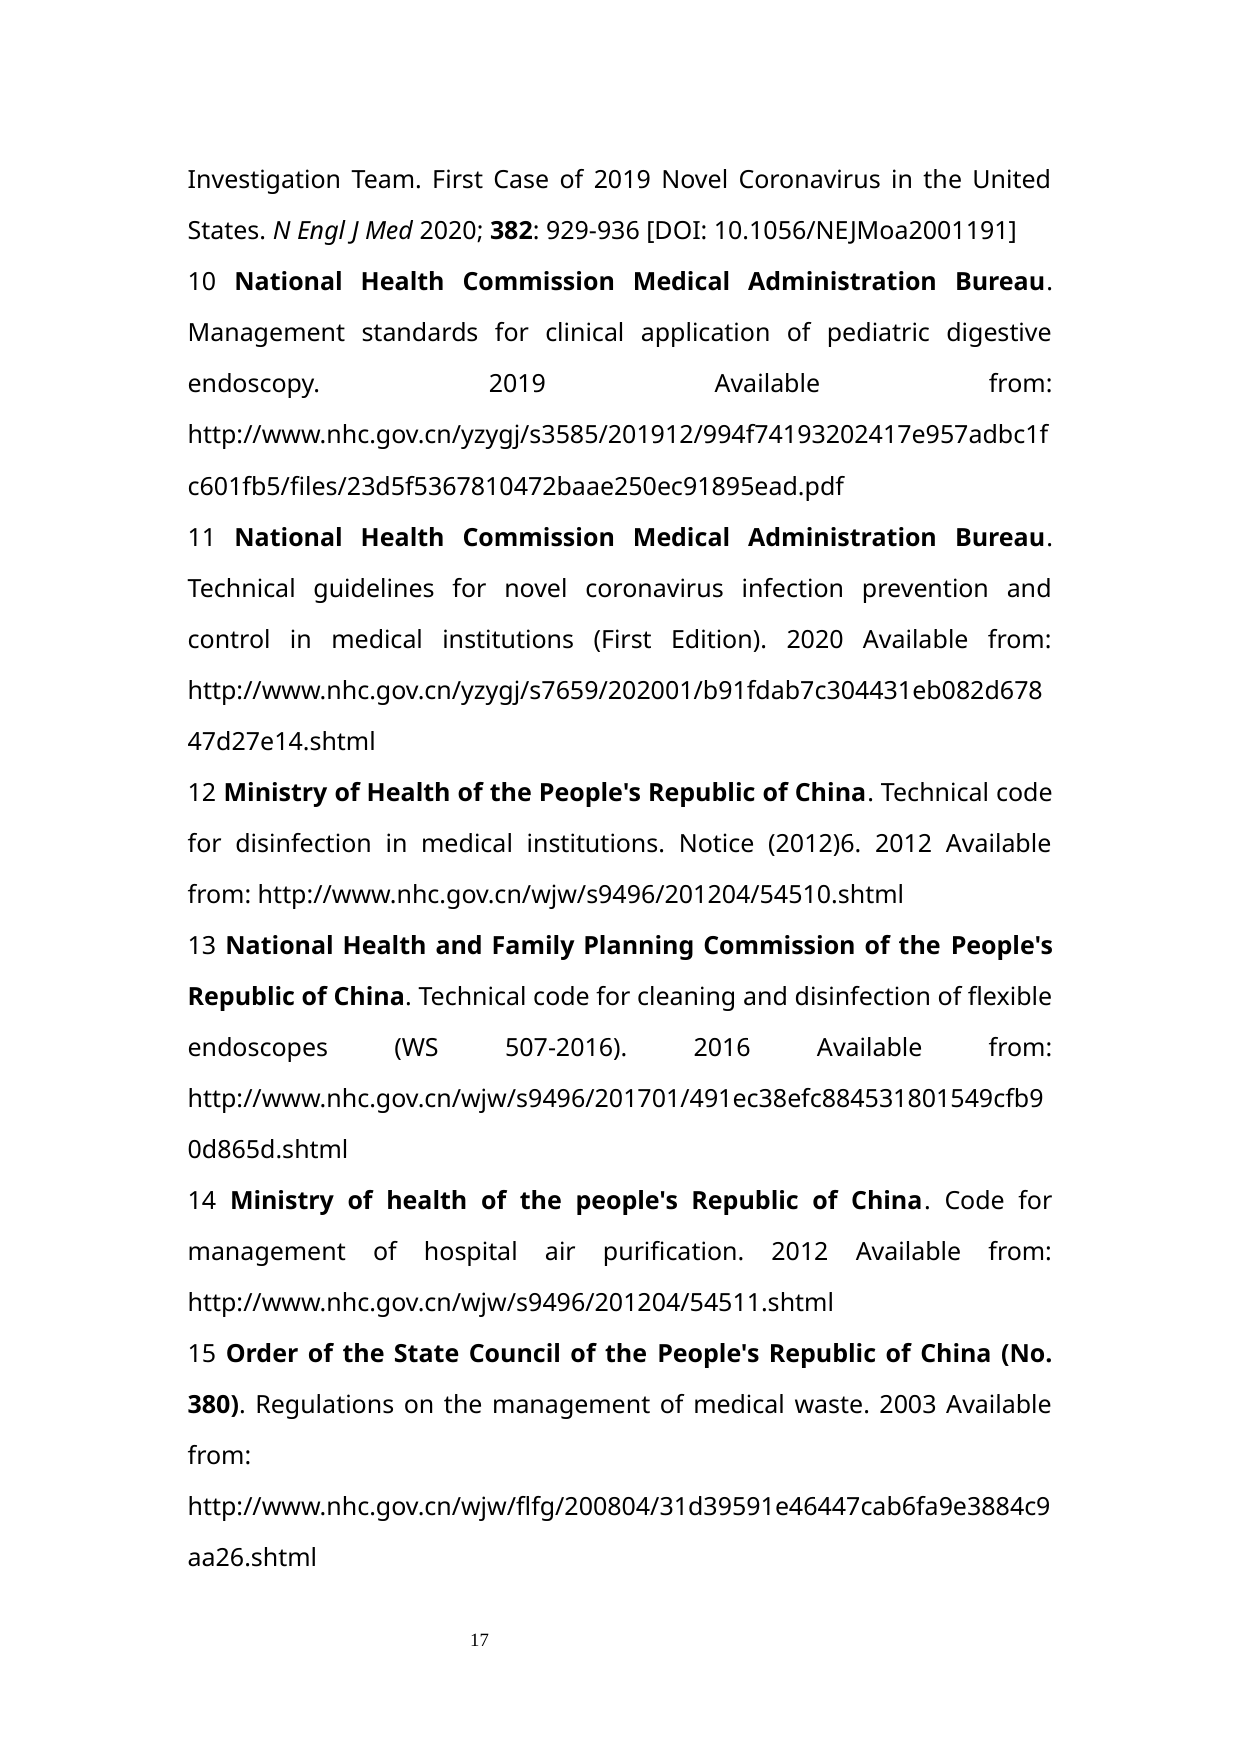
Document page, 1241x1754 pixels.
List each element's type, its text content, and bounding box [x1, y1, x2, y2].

text 13 National Health and Family Planning Commission of the people's Republic of China. Technical code for cleaning and disinfection of flexible endoscopes (WS 507-2016). 2016 Available from: http://www.nhc.gov.cn/wjw/s9496/201701/491ec38efc884531801549cfb90d865d.shtml [187, 928, 1053, 1166]
text 12 Ministry of Health of the People's Republic of China. Technical code for disinfection in medical institutions. Notice (2012)6. 2012 Available from: http://www.nhc.gov.cn/wjw/s9496/201204/54510.shtml [187, 774, 1053, 911]
text 10 National Health Commission Medical Administration Bureau. Management standards for clinical application of pediatric digestive endoscopy. 2019 Available from: http://www.nhc.gov.cn/yzygj/s3585/201912/994f74193202417e957adbc1fc601fb5/files/23d5f5367810472baae250ec91895ead.pdf [187, 264, 1053, 502]
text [187, 162, 1053, 247]
text 14 Ministry of health of the people's Republic of China. Code for management of hospital air purification. 2012 Available from: http://www.nhc.gov.cn/wjw/s9496/201204/54511.shtml [187, 1183, 1053, 1319]
text 15 Order of the State Council of the people's Republic of China (No. 380). Regulations on the management of medical waste. 2003 Available from: http://www.nhc.gov.cn/wjw/flfg/200804/31d39591e46447cab6fa9e3884c9aa26.shtml [187, 1336, 1053, 1574]
text 11 National Health Commission Medical Administration Bureau. Technical guidelines for novel coronavirus infection prevention and control in medical institutions (First Edition). 2020 Available from: http://www.nhc.gov.cn/yzygj/s7659/202001/b91fdab7c304431eb082d67847d27e14.shtml [187, 519, 1053, 757]
